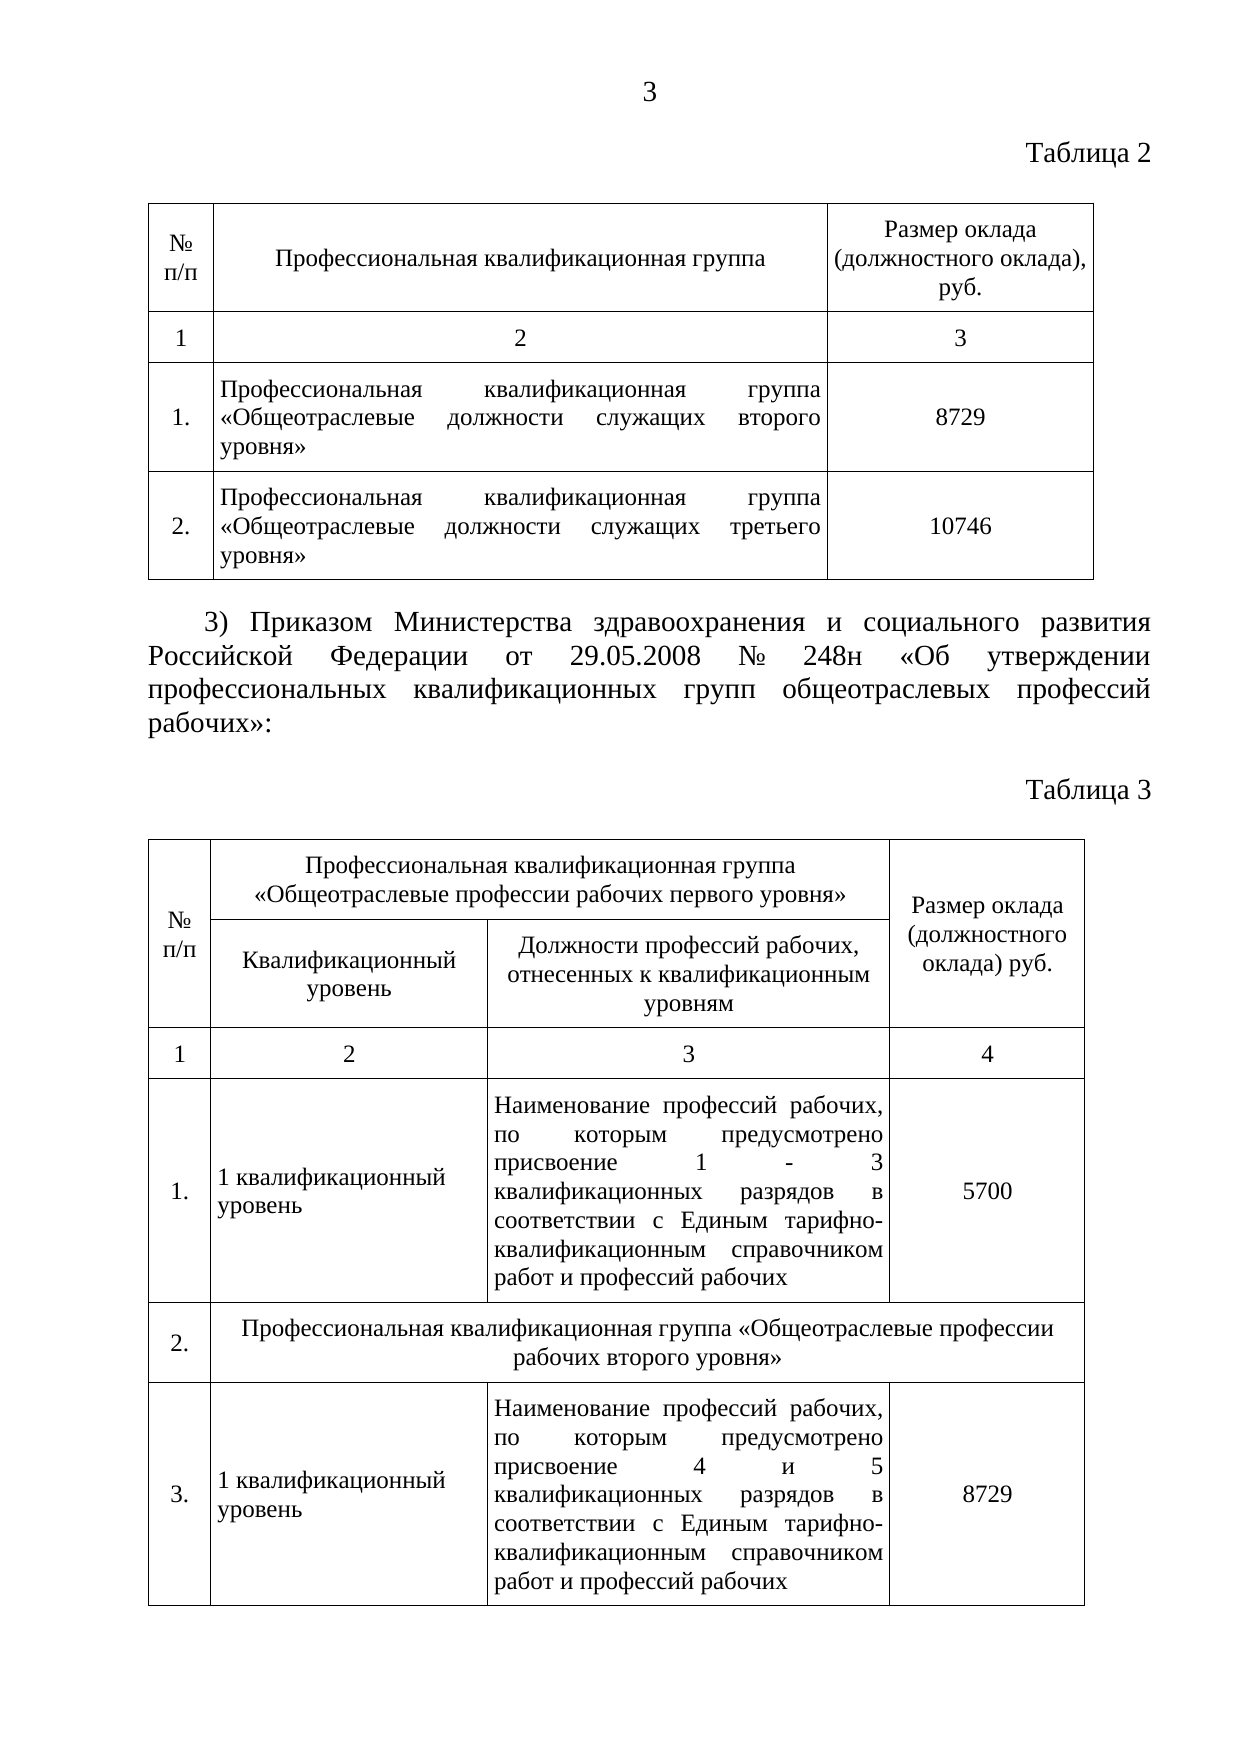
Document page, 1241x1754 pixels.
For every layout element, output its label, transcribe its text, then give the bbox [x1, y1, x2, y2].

table_header Размер оклада (должностного оклада) руб. [890, 840, 1084, 1027]
table_cell 1. [149, 363, 213, 471]
text Таблица 2 [148, 135, 1152, 169]
table_cell 10746 [828, 472, 1093, 579]
table_header № п/п [149, 840, 210, 1027]
table_cell 1 [149, 312, 213, 362]
table_header № п/п [149, 204, 213, 311]
table_cell Наименование профессий рабочих, по которым предусмотрено присвоение 4 и 5 квалификационных разрядов в соответствии с Единым тарифно-квалификационным справочником работ и профессий рабочих [488, 1383, 889, 1605]
table_cell 1 [149, 1028, 210, 1078]
table_cell Наименование профессий рабочих, по которым предусмотрено присвоение 1 - 3 квалификационных разрядов в соответствии с Единым тарифно-квалификационным справочником работ и профессий рабочих [488, 1079, 889, 1302]
table_header Профессиональная квалификационная группа «Общеотраслевые профессии рабочих первого уровня» [211, 840, 889, 919]
table_header Размер оклада (должностного оклада), руб. [828, 204, 1093, 311]
table_cell 1 квалификационный уровень [211, 1079, 487, 1302]
table_cell 4 [890, 1028, 1084, 1078]
table_header Профессиональная квалификационная группа [214, 204, 827, 311]
text Таблица 3 [148, 772, 1152, 805]
table_cell 1 квалификационный уровень [211, 1383, 487, 1605]
table_cell 2 [211, 1028, 487, 1078]
table_cell 2 [214, 312, 827, 362]
table_cell 8729 [890, 1383, 1084, 1605]
table_cell 1. [149, 1079, 210, 1302]
table_cell Квалификационный уровень [211, 920, 487, 1027]
table_cell 2. [149, 472, 213, 579]
text 3) Приказом Министерства здравоохранения и социального развития Российской Федерации от 29.05.2008 № 248н «Об утверждении профессиональных квалификационных групп общеотраслевых профессий рабочих»: [148, 604, 1152, 738]
table_cell 5700 [890, 1079, 1084, 1302]
table_cell 3 [828, 312, 1093, 362]
table_cell 2. [149, 1303, 210, 1382]
table_cell Профессиональная квалификационная группа «Общеотраслевые должности служащих второго уровня» [214, 363, 827, 471]
table_cell Должности профессий рабочих, отнесенных к квалификационным уровням [488, 920, 889, 1027]
table_cell Профессиональная квалификационная группа «Общеотраслевые должности служащих третьего уровня» [214, 472, 827, 579]
table_cell 3. [149, 1383, 210, 1605]
table_cell 3 [488, 1028, 889, 1078]
table_cell 8729 [828, 363, 1093, 471]
table_cell Профессиональная квалификационная группа «Общеотраслевые профессии рабочих второго уровня» [211, 1303, 1084, 1382]
